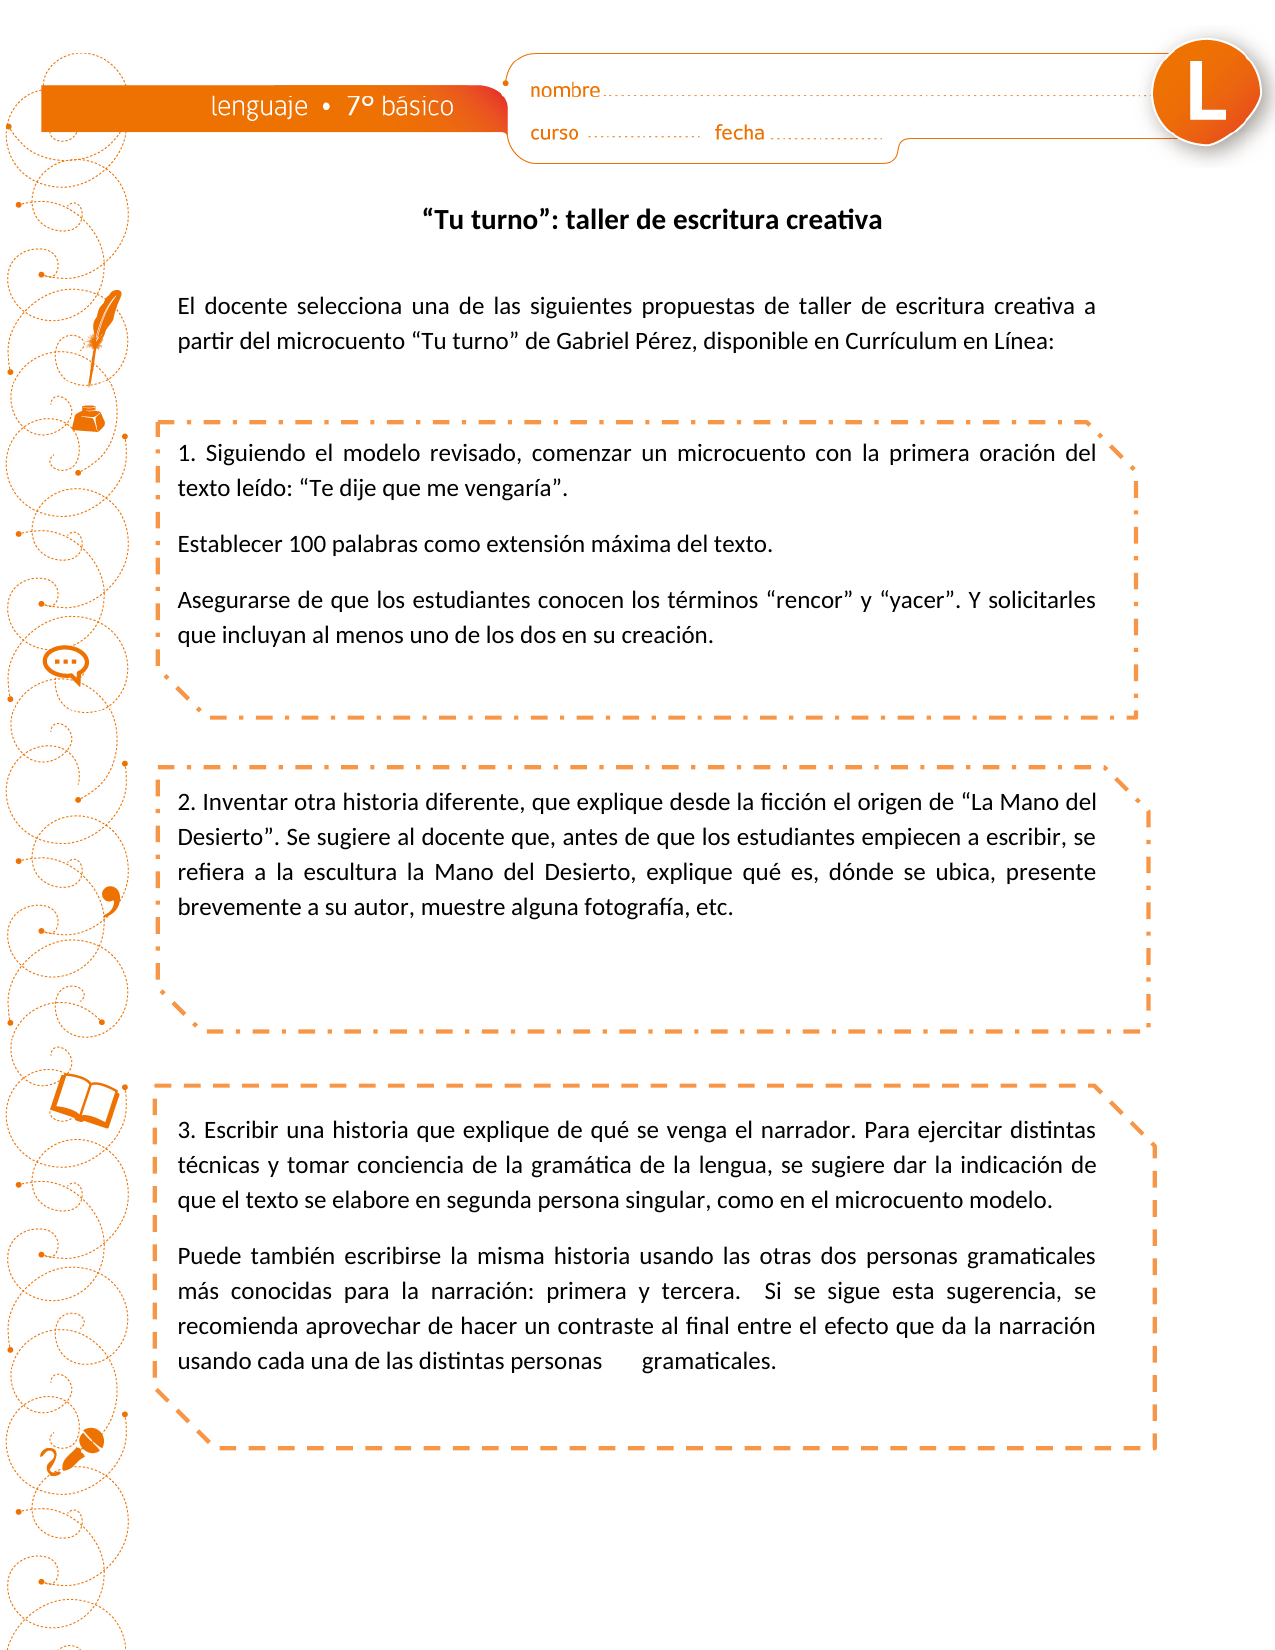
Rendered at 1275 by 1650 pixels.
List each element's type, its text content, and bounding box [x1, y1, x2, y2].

text 1. Siguiendo el modelo revisado, comenzar un microcuento con la primera oración del texto leído: “Te dije que me vengaría”. [177, 437, 1098, 503]
text 3. Escribir una historia que explique de qué se venga el narrador. Para ejercitar distintas técnicas y tomar conciencia de la gramática de la lengua, se sugiere dar la indicación de que el texto se elabore en segunda persona singular, como en el microcuento modelo. [177, 1114, 1098, 1215]
text 2. Inventar otra historia diferente, que explique desde la ficción el origen de “La Mano del Desierto”. Se sugiere al docente que, antes de que los estudiantes empiecen a escribir, se refiera a la escultura la Mano del Desierto, explique qué es, dónde se ubica, presente brevemente a su autor, muestre alguna fotografía, etc. [177, 786, 1098, 922]
text El docente selecciona una de las siguientes propuestas de taller de escritura creativa a partir del microcuento “Tu turno” de Gabriel Pérez, disponible en Currículum en Línea: [177, 290, 1098, 356]
text Asegurarse de que los estudiantes conocen los términos “rencor” y “yacer”. Y solicitarles que incluyan al menos uno de los dos en su creación. [177, 584, 1098, 649]
text Establecer 100 palabras como extensión máxima del texto. [177, 528, 1098, 558]
text Puede también escribirse la misma historia usando las otras dos personas gramaticales más conocidas para la narración: primera y tercera. Si se sigue esta sugerencia, se recomienda aprovechar de hacer un contraste al final entre el efecto que da la narración usando cada una de las distintas personas gramaticales. [177, 1240, 1098, 1376]
picture [0, 25, 1275, 1650]
text “Tu turno”: taller de escritura creativa [207, 201, 1098, 237]
